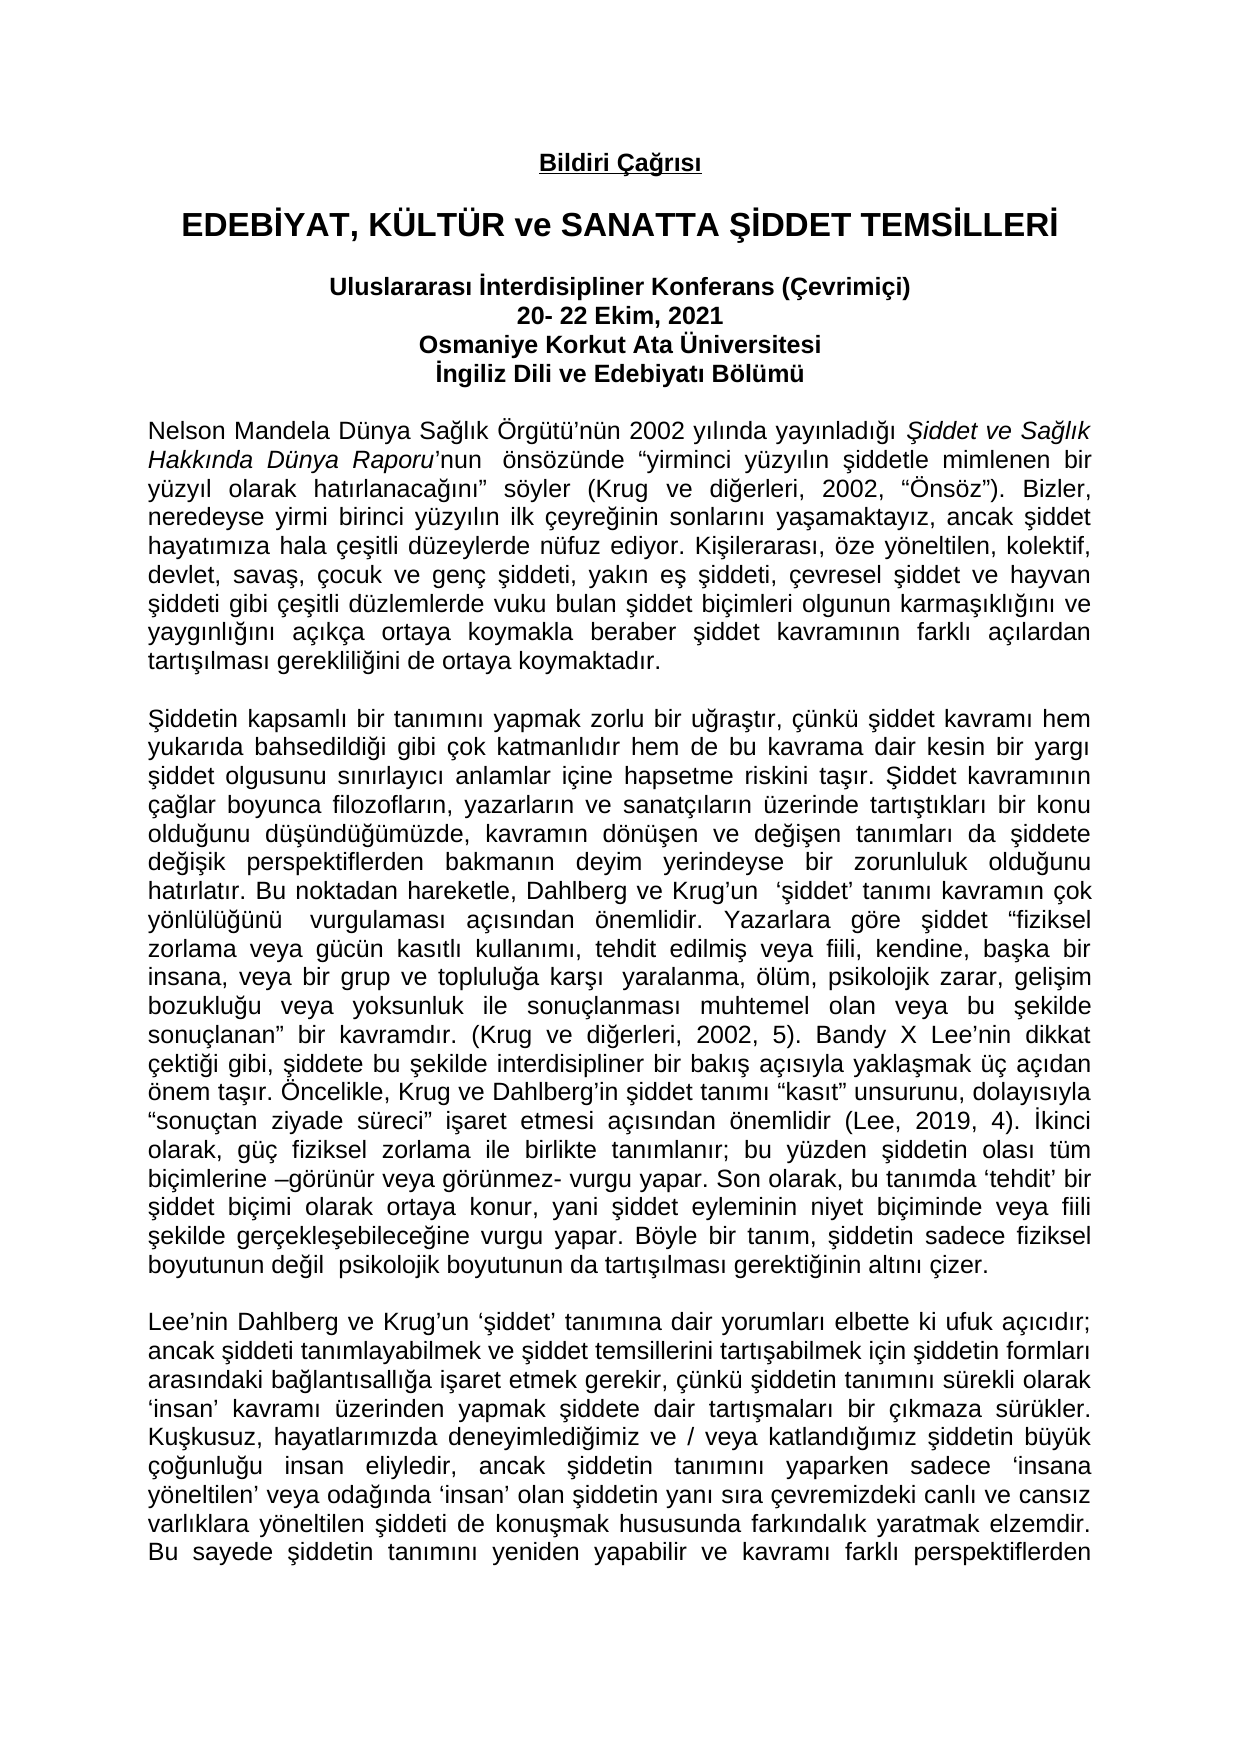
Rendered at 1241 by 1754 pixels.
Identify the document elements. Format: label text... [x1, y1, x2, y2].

text EDEBİYAT, KÜLTÜR ve SANATTA ŞİDDET TEMSİLLERİ [148, 205, 1093, 243]
text 20- 22 Ekim, 2021 [148, 301, 1093, 330]
text İngiliz Dili ve Edebiyatı Bölümü [148, 358, 1093, 387]
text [148, 1307, 1093, 1566]
text Nelson Mandela Dünya Sağlık Örgütü’nün 2002 yılında yayınladığı Şiddet ve Sağlık Hakkında Dünya Raporu’nun önsözünde “yirminci yüzyılın şiddetle mimlenen bir yüzyıl olarak hatırlanacağını” söyler (Krug ve diğerleri, 2002, “Önsöz”). Bizler, neredeyse yirmi birinci yüzyılın ilk çeyreğinin sonlarını yaşamaktayız, ancak şiddet hayatımıza hala çeşitli düzeylerde nüfuz ediyor. Kişilerarası, öze yöneltilen, kolektif, devlet, savaş, çocuk ve genç şiddeti, yakın eş şiddeti, çevresel şiddet ve hayvan şiddeti gibi çeşitli düzlemlerde vuku bulan şiddet biçimleri olgunun karmaşıklığını ve yaygınlığını açıkça ortaya koymakla beraber şiddet kavramının farklı açılardan tartışılması gerekliliğini de ortaya koymaktadır. [148, 416, 1093, 675]
text Bildiri Çağrısı [148, 148, 1093, 176]
text Şiddetin kapsamlı bir tanımını yapmak zorlu bir uğraştır, çünkü şiddet kavramı hem yukarıda bahsedildiği gibi çok katmanlıdır hem de bu kavrama dair kesin bir yargı şiddet olgusunu sınırlayıcı anlamlar içine hapsetme riskini taşır. Şiddet kavramının çağlar boyunca filozofların, yazarların ve sanatçıların üzerinde tartıştıkları bir konu olduğunu düşündüğümüzde, kavramın dönüşen ve değişen tanımları da şiddete değişik perspektiflerden bakmanın deyim yerindeyse bir zorunluluk olduğunu hatırlatır. Bu noktadan hareketle, Dahlberg ve Krug’un ‘şiddet’ tanımı kavramın çok yönlülüğünü vurgulaması açısından önemlidir. Yazarlara göre şiddet “fiziksel zorlama veya gücün kasıtlı kullanımı, tehdit edilmiş veya fiili, kendine, başka bir insana, veya bir grup ve topluluğa karşı yaralanma, ölüm, psikolojik zarar, gelişim bozukluğu veya yoksunluk ile sonuçlanması muhtemel olan veya bu şekilde sonuçlanan” bir kavramdır. (Krug ve diğerleri, 2002, 5). Bandy X Lee’nin dikkat çektiği gibi, şiddete bu şekilde interdisipliner bir bakış açısıyla yaklaşmak üç açıdan önem taşır. Öncelikle, Krug ve Dahlberg’in şiddet tanımı “kasıt” unsurunu, dolayısıyla “sonuçtan ziyade süreci” işaret etmesi açısından önemlidir (Lee, 2019, 4). İkinci olarak, güç fiziksel zorlama ile birlikte tanımlanır; bu yüzden şiddetin olası tüm biçimlerine –görünür veya görünmez- vurgu yapar. Son olarak, bu tanımda ‘tehdit’ bir şiddet biçimi olarak ortaya konur, yani şiddet eyleminin niyet biçiminde veya fiili şekilde gerçekleşebileceğine vurgu yapar. Böyle bir tanım, şiddetin sadece fiziksel boyutunun değil psikolojik boyutunun da tartışılması gerektiğinin altını çizer. [148, 703, 1093, 1278]
text Osmaniye Korkut Ata Üniversitesi [148, 330, 1093, 358]
text Uluslararası İnterdisipliner Konferans (Çevrimiçi) [148, 272, 1093, 301]
